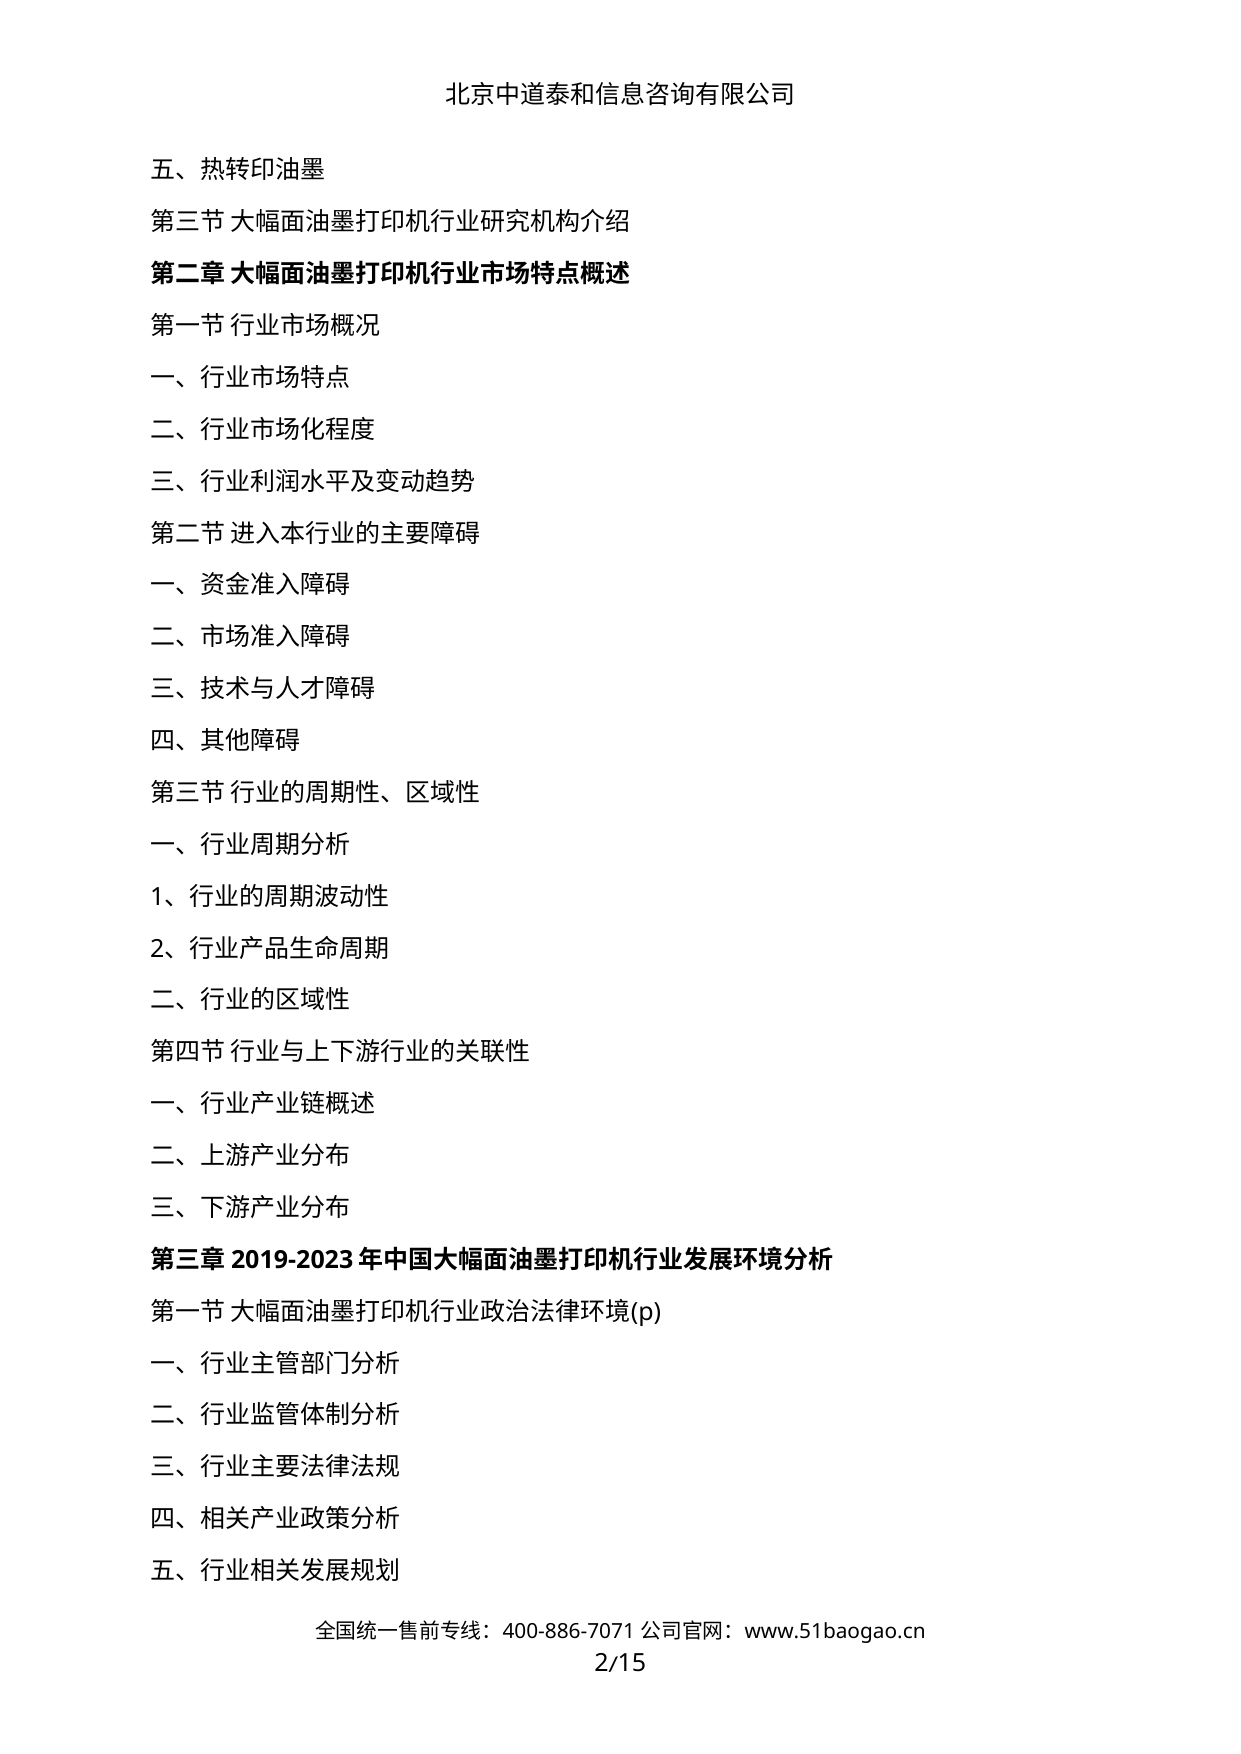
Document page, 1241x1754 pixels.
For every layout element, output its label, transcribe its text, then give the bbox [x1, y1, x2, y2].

text 二、行业监管体制分析 [150, 1395, 1090, 1431]
text 二、行业的区域性 [150, 980, 1090, 1016]
text 三、技术与人才障碍 [150, 669, 1090, 705]
text 第四节 行业与上下游行业的关联性 [150, 1032, 1090, 1068]
text 第三节 行业的周期性、区域性 [150, 772, 1090, 809]
text 一、行业主管部门分析 [150, 1343, 1090, 1379]
text 一、行业市场特点 [150, 357, 1090, 394]
text 一、行业周期分析 [150, 824, 1090, 861]
text 二、行业市场化程度 [150, 409, 1090, 446]
text 一、资金准入障碍 [150, 565, 1090, 601]
text 1、行业的周期波动性 [150, 876, 1090, 912]
text 第三节 大幅面油墨打印机行业研究机构介绍 [150, 202, 1090, 238]
text 三、行业主要法律法规 [150, 1447, 1090, 1483]
text 第二节 进入本行业的主要障碍 [150, 513, 1090, 549]
text 一、行业产业链概述 [150, 1084, 1090, 1120]
text 第三章 2019-2023年中国大幅面油墨打印机行业发展环境分析 [150, 1239, 1090, 1276]
text 第一节 行业市场概况 [150, 306, 1090, 342]
text 五、行业相关发展规划 [150, 1551, 1090, 1587]
text 第二章 大幅面油墨打印机行业市场特点概述 [150, 254, 1090, 290]
text 二、上游产业分布 [150, 1136, 1090, 1172]
text 二、市场准入障碍 [150, 617, 1090, 653]
text 五、热转印油墨 [150, 150, 1090, 186]
text 三、下游产业分布 [150, 1187, 1090, 1224]
text 四、其他障碍 [150, 721, 1090, 757]
text 四、相关产业政策分析 [150, 1499, 1090, 1535]
text 第一节 大幅面油墨打印机行业政治法律环境(p) [150, 1291, 1090, 1327]
text 三、行业利润水平及变动趋势 [150, 461, 1090, 497]
text 2、行业产品生命周期 [150, 928, 1090, 964]
